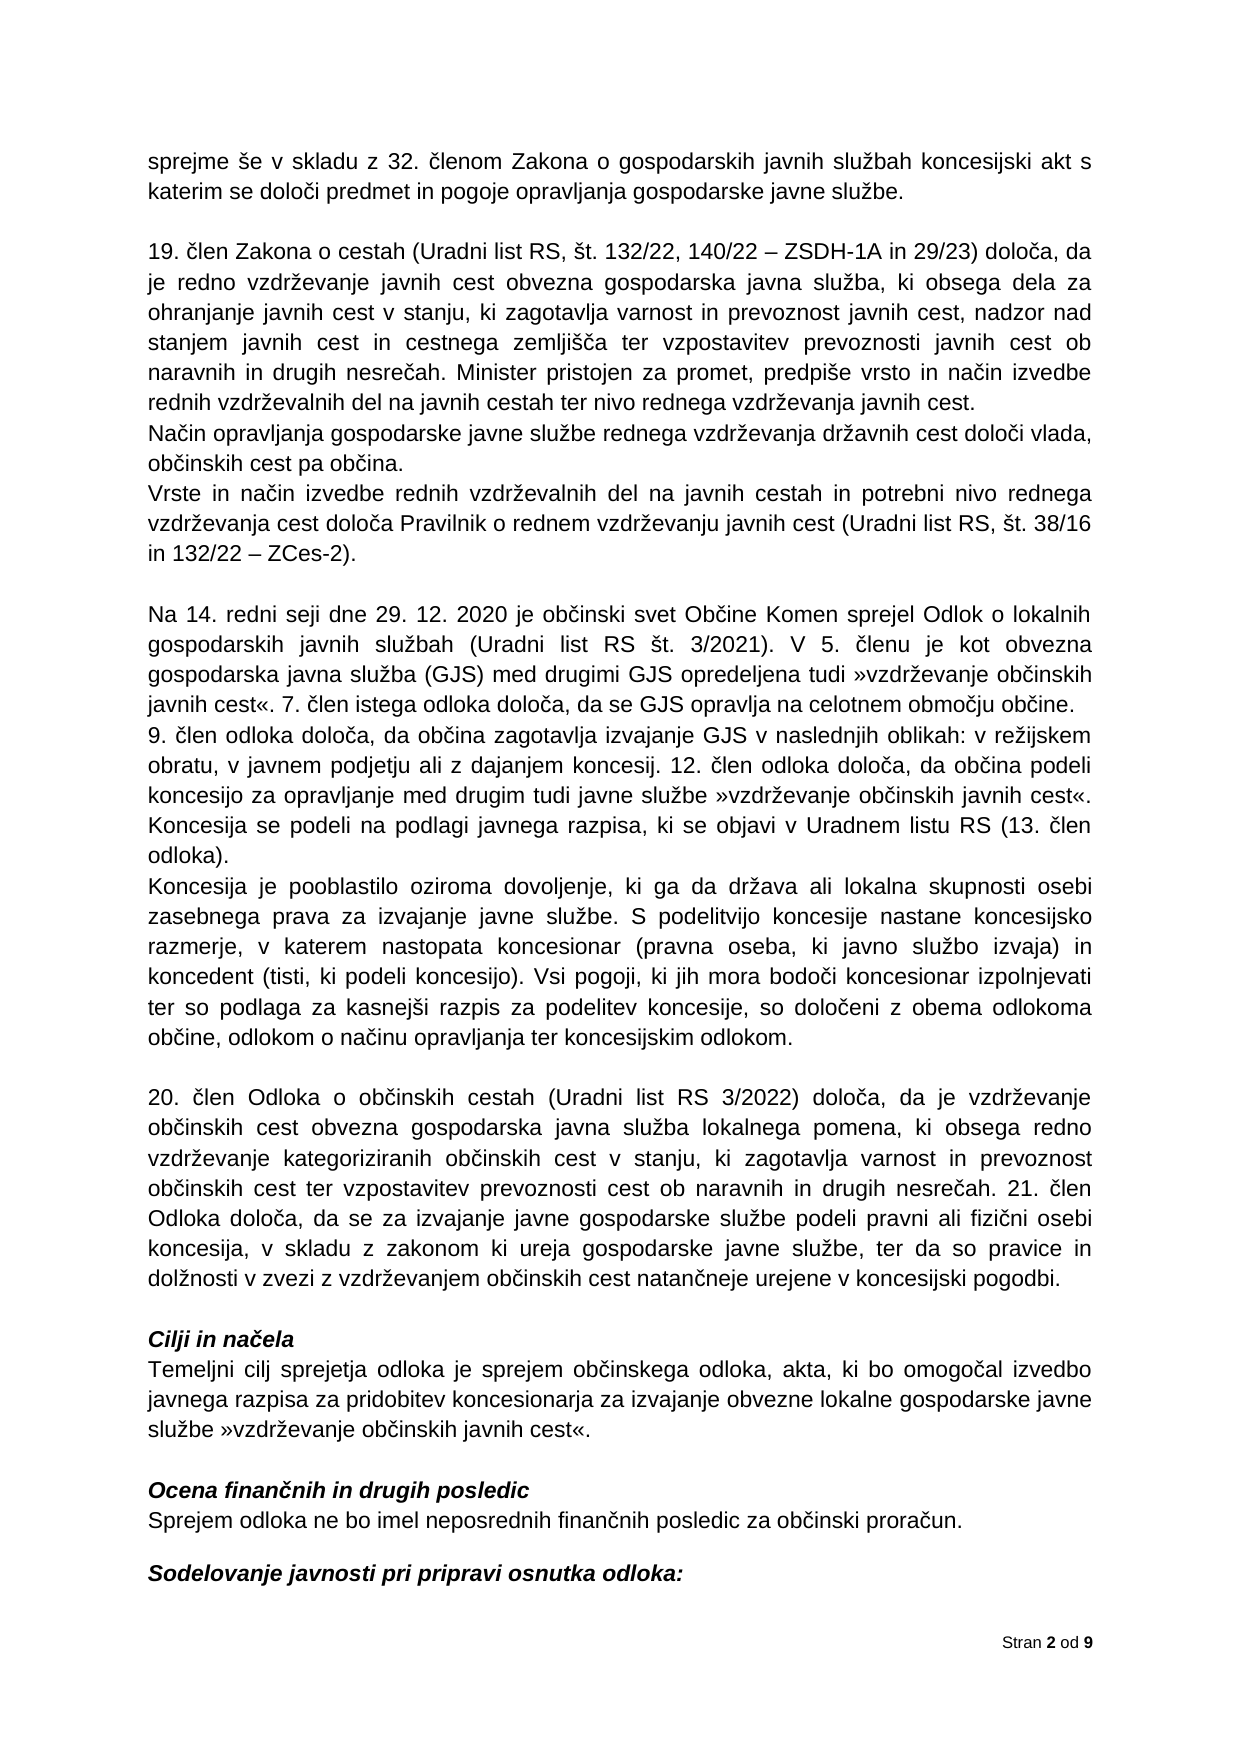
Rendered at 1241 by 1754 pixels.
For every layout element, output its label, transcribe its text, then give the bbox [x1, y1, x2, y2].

text Koncesija je pooblastilo oziroma dovoljenje, ki ga da država ali lokalna skupnosti osebi zasebnega prava za izvajanje javne službe. S podelitvijo koncesije nastane koncesijsko razmerje, v katerem nastopata koncesionar (pravna oseba, ki javno službo izvaja) in koncedent (tisti, ki podeli koncesijo). Vsi pogoji, ki jih mora bodoči koncesionar izpolnjevati ter so podlaga za kasnejši razpis za podelitev koncesije, so določeni z obema odlokoma občine, odlokom o načinu opravljanja ter koncesijskim odlokom. [148, 873, 1093, 1050]
text Sprejem odloka ne bo imel neposrednih finančnih posledic za občinski proračun. [148, 1507, 1093, 1533]
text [148, 148, 1093, 204]
text Način opravljanja gospodarske javne službe rednega vzdrževanja državnih cest določi vlada, občinskih cest pa občina. [148, 419, 1093, 476]
text Cilji in načela [148, 1326, 1093, 1352]
text Temeljni cilj sprejetja odloka je sprejem občinskega odloka, akta, ki bo omogočal izvedbo javnega razpisa za pridobitev koncesionarja za izvajanje obvezne lokalne gospodarske javne službe »vzdrževanje občinskih javnih cest«. [148, 1356, 1093, 1443]
text Ocena finančnih in drugih posledic [148, 1477, 1093, 1503]
text Sodelovanje javnosti pri pripravi osnutka odloka: [148, 1560, 1093, 1586]
text 9. člen odloka določa, da občina zagotavlja izvajanje GJS v naslednjih oblikah: v režijskem obratu, v javnem podjetju ali z dajanjem koncesij. 12. člen odloka določa, da občina podeli koncesijo za opravljanje med drugim tudi javne službe »vzdrževanje občinskih javnih cest«. Koncesija se podeli na podlagi javnega razpisa, ki se objavi v Uradnem listu RS (13. člen odloka). [148, 722, 1093, 869]
text Na 14. redni seji dne 29. 12. 2020 je občinski svet Občine Komen sprejel Odlok o lokalnih gospodarskih javnih službah (Uradni list RS št. 3/2021). V 5. členu je kot obvezna gospodarska javna služba (GJS) med drugimi GJS opredeljena tudi »vzdrževanje občinskih javnih cest«. 7. člen istega odloka določa, da se GJS opravlja na celotnem območju občine. [148, 601, 1093, 718]
text Vrste in način izvedbe rednih vzdrževalnih del na javnih cestah in potrebni nivo rednega vzdrževanja cest določa Pravilnik o rednem vzdrževanju javnih cest (Uradni list RS, št. 38/16 in 132/22 – ZCes-2). [148, 480, 1093, 567]
text 20. člen Odloka o občinskih cestah (Uradni list RS 3/2022) določa, da je vzdrževanje občinskih cest obvezna gospodarska javna služba lokalnega pomena, ki obsega redno vzdrževanje kategoriziranih občinskih cest v stanju, ki zagotavlja varnost in prevoznost občinskih cest ter vzpostavitev prevoznosti cest ob naravnih in drugih nesrečah. 21. člen Odloka določa, da se za izvajanje javne gospodarske službe podeli pravni ali fizični osebi koncesija, v skladu z zakonom ki ureja gospodarske javne službe, ter da so pravice in dolžnosti v zvezi z vzdrževanjem občinskih cest natančneje urejene v koncesijski pogodbi. [148, 1084, 1093, 1292]
text 19. člen Zakona o cestah (Uradni list RS, št. 132/22, 140/22 – ZSDH-1A in 29/23) določa, da je redno vzdrževanje javnih cest obvezna gospodarska javna služba, ki obsega dela za ohranjanje javnih cest v stanju, ki zagotavlja varnost in prevoznost javnih cest, nadzor nad stanjem javnih cest in cestnega zemljišča ter vzpostavitev prevoznosti javnih cest ob naravnih in drugih nesrečah. Minister pristojen za promet, predpiše vrsto in način izvedbe rednih vzdrževalnih del na javnih cestah ter nivo rednega vzdrževanja javnih cest. [148, 238, 1093, 416]
